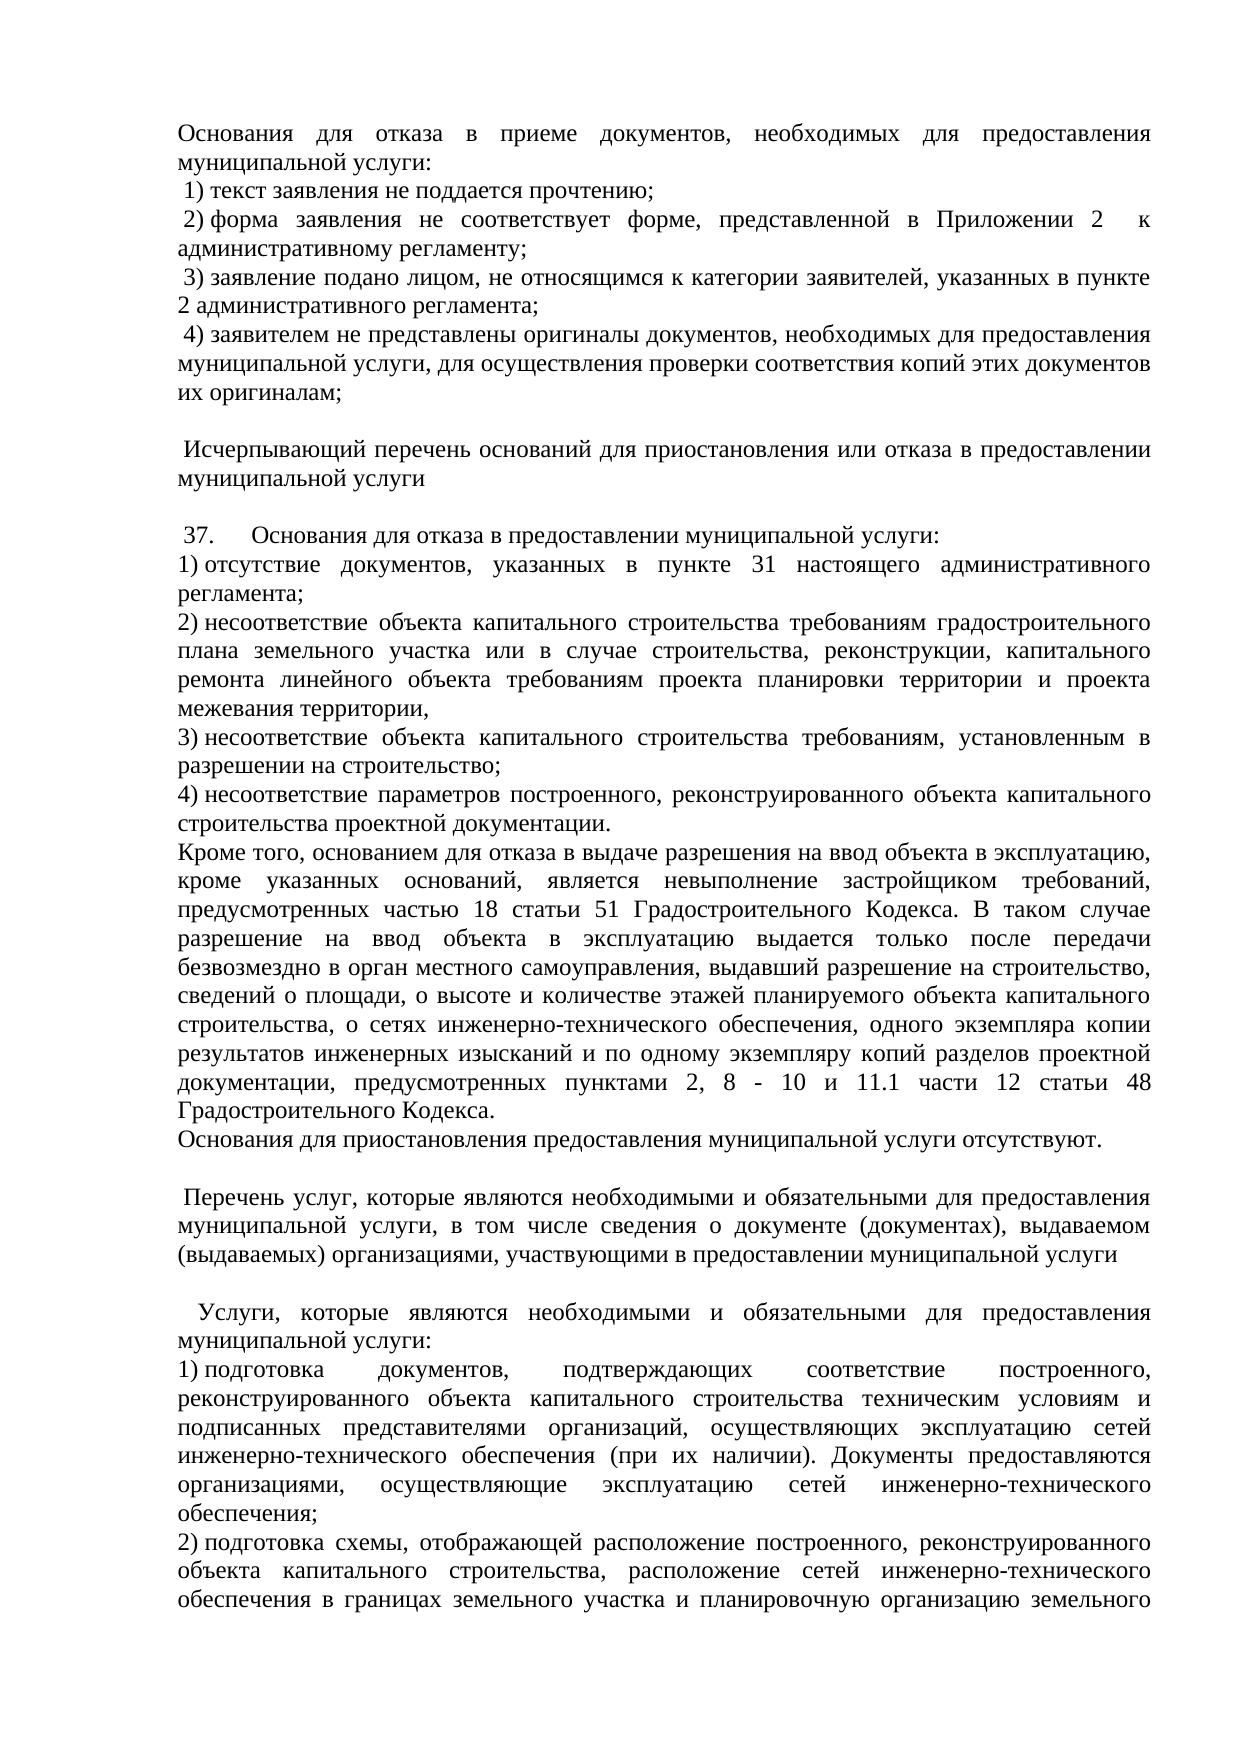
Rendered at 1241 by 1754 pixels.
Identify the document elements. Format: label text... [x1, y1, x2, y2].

text 2) форма заявления не соответствует форме, представленной в Приложении 2 к административному регламенту; [177, 204, 1152, 262]
text Исчерпывающий перечень оснований для приостановления или отказа в предоставлении муниципальной услуги [177, 434, 1152, 492]
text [177, 1527, 1152, 1613]
text 4) несоответствие параметров построенного, реконструированного объекта капитального строительства проектной документации. [177, 779, 1152, 837]
text 3) заявление подано лицом, не относящимся к категории заявителей, указанных в пункте 2 административного регламента; [177, 262, 1152, 319]
text 2) несоответствие объекта капитального строительства требованиям градостроительного плана земельного участка или в случае строительства, реконструкции, капитального ремонта линейного объекта требованиям проекта планировки территории и проекта межевания территории, [177, 607, 1152, 722]
text 1) текст заявления не поддается прочтению; [177, 176, 1152, 204]
text Услуги, которые являются необходимыми и обязательными для предоставления муниципальной услуги: [177, 1297, 1152, 1354]
text Основания для приостановления предоставления муниципальной услуги отсутствуют. [177, 1124, 1152, 1153]
text 3) несоответствие объекта капитального строительства требованиям, установленным в разрешении на строительство; [177, 722, 1152, 779]
text Кроме того, основанием для отказа в выдаче разрешения на ввод объекта в эксплуатацию, кроме указанных оснований, является невыполнение застройщиком требований, предусмотренных частью 18 статьи 51 Градостроительного Кодекса. В таком случае разрешение на ввод объекта в эксплуатацию выдается только после передачи безвозмездно в орган местного самоуправления, выдавший разрешение на строительство, сведений о площади, о высоте и количестве этажей планируемого объекта капитального строительства, о сетях инженерно-технического обеспечения, одного экземпляра копии результатов инженерных изысканий и по одному экземпляру копий разделов проектной документации, предусмотренных пунктами 2, 8 - 10 и 11.1 части 12 статьи 48 Градостроительного Кодекса. [177, 837, 1152, 1124]
text 1) подготовка документов, подтверждающих соответствие построенного, реконструированного объекта капитального строительства техническим условиям и подписанных представителями организаций, осуществляющих эксплуатацию сетей инженерно-технического обеспечения (при их наличии). Документы предоставляются организациями, осуществляющие эксплуатацию сетей инженерно-технического обеспечения; [177, 1354, 1152, 1527]
text 4) заявителем не представлены оригиналы документов, необходимых для предоставления муниципальной услуги, для осуществления проверки соответствия копий этих документов их оригиналам; [177, 319, 1152, 406]
text 1) отсутствие документов, указанных в пункте 31 настоящего административного регламента; [177, 549, 1152, 607]
list Основания для отказа в предоставлении муниципальной услуги: [177, 521, 1152, 549]
text Основания для отказа в приеме документов, необходимых для предоставления муниципальной услуги: [177, 118, 1152, 176]
text Перечень услуг, которые являются необходимыми и обязательными для предоставления муниципальной услуги, в том числе сведения о документе (документах), выдаваемом (выдаваемых) организациями, участвующими в предоставлении муниципальной услуги [177, 1182, 1152, 1268]
